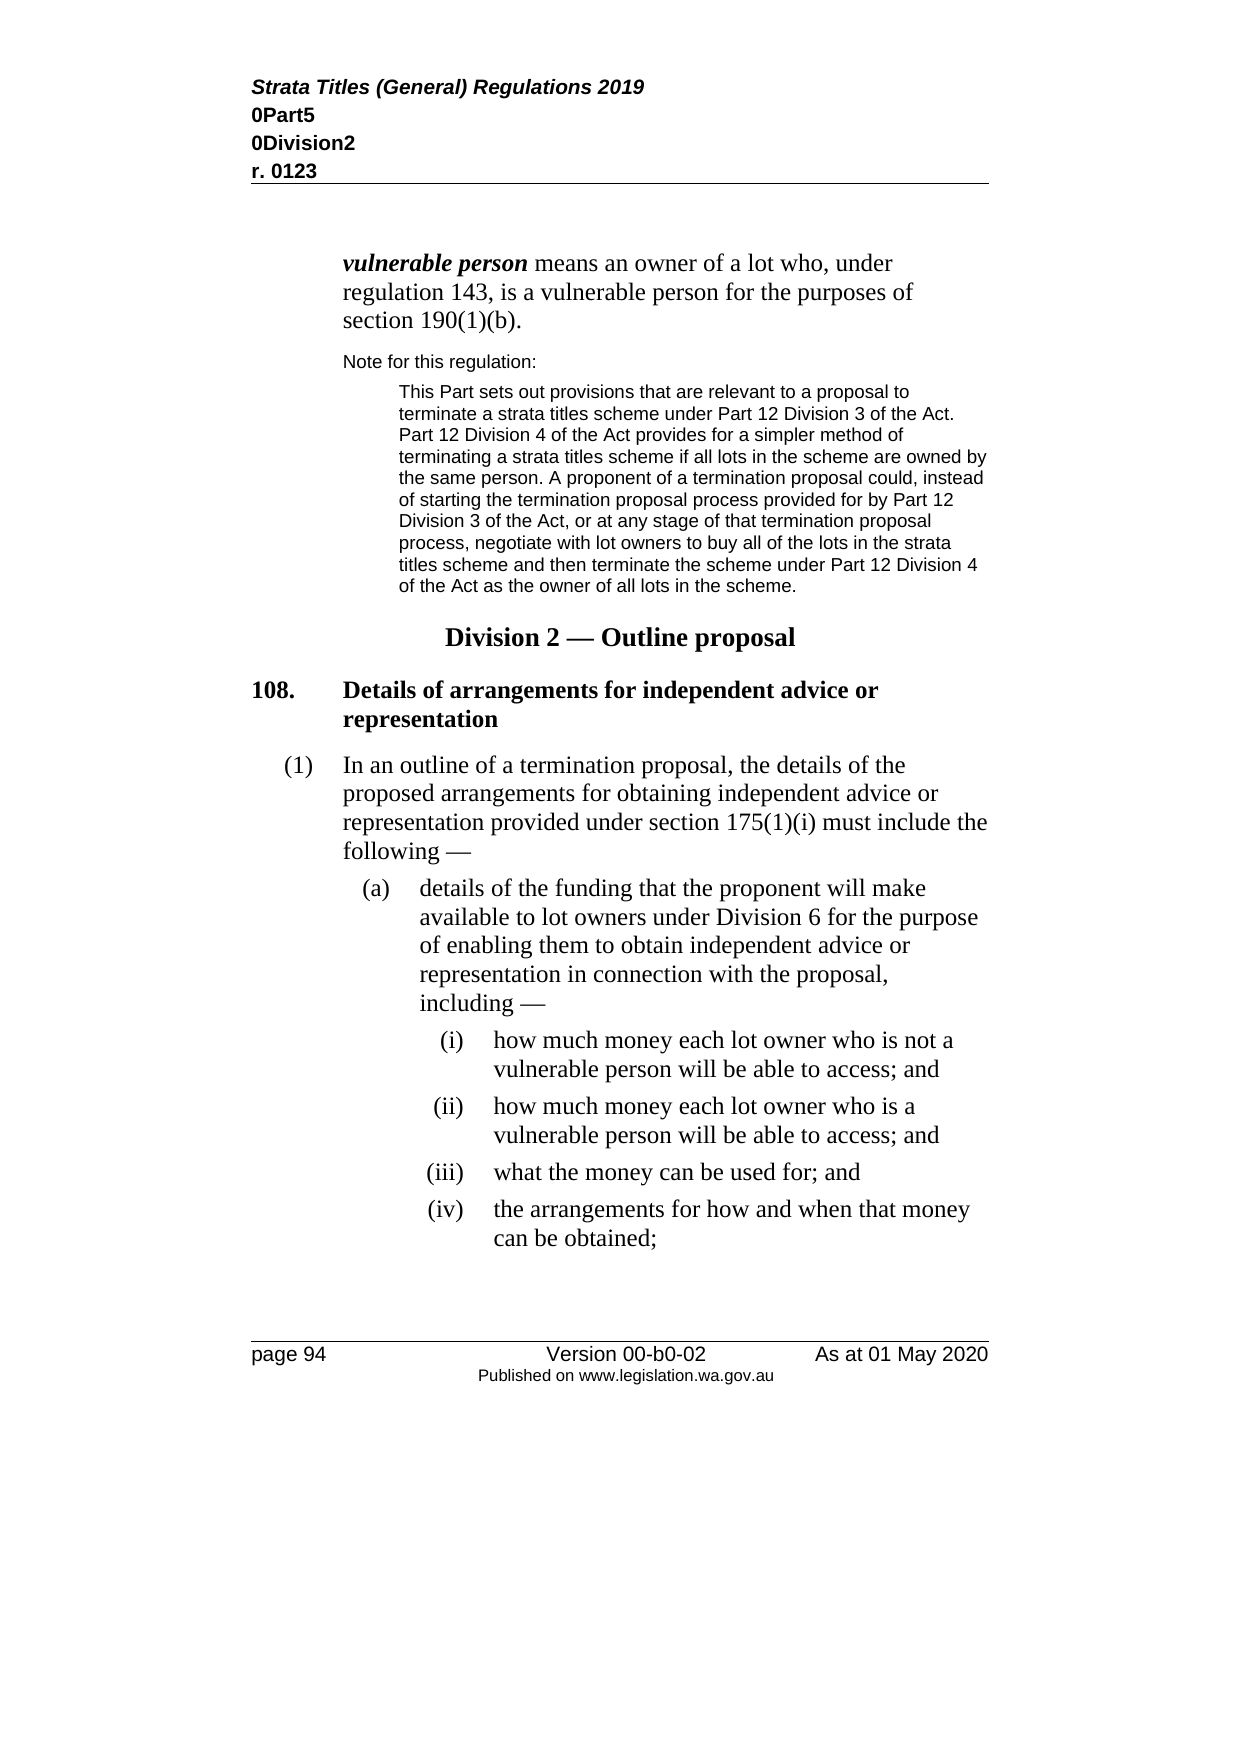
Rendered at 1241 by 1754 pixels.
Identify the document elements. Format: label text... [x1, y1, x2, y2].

text (iii) what the money can be used for; and [251, 1157, 989, 1186]
subtitle Note for this regulation: [251, 351, 989, 372]
subtitle Division 2 — Outline proposal [251, 621, 989, 653]
text (1) In an outline of a termination proposal, the details of the proposed arrangements for obtaining independent advice or representation provided under section 175(1)(i) must include the following — [251, 750, 989, 865]
text vulnerable person means an owner of a lot who, under regulation 143, is a vulnerable person for the purposes of section 190(1)(b). [251, 248, 989, 334]
text (a) details of the funding that the proponent will make available to lot owners under Division 6 for the purpose of enabling them to obtain independent advice or representation in connection with the proposal, including — [251, 873, 989, 1017]
text (ii) how much money each lot owner who is a vulnerable person will be able to access; and [251, 1091, 989, 1148]
text This Part sets out provisions that are relevant to a proposal to terminate a strata titles scheme under Part 12 Division 3 of the Act. Part 12 Division 4 of the Act provides for a simpler method of terminating a strata titles scheme if all lots in the scheme are owned by the same person. A proponent of a termination proposal could, instead of starting the termination proposal process provided for by Part 12 Division 3 of the Act, or at any stage of that termination proposal process, negotiate with lot owners to buy all of the lots in the strata titles scheme and then terminate the scheme under Part 12 Division 4 of the Act as the owner of all lots in the scheme. [251, 381, 989, 596]
text (iv) the arrangements for how and when that money can be obtained; [251, 1194, 989, 1251]
text (i) how much money each lot owner who is not a vulnerable person will be able to access; and [251, 1025, 989, 1083]
subtitle 108. Details of arrangements for independent advice or representation [251, 676, 989, 733]
